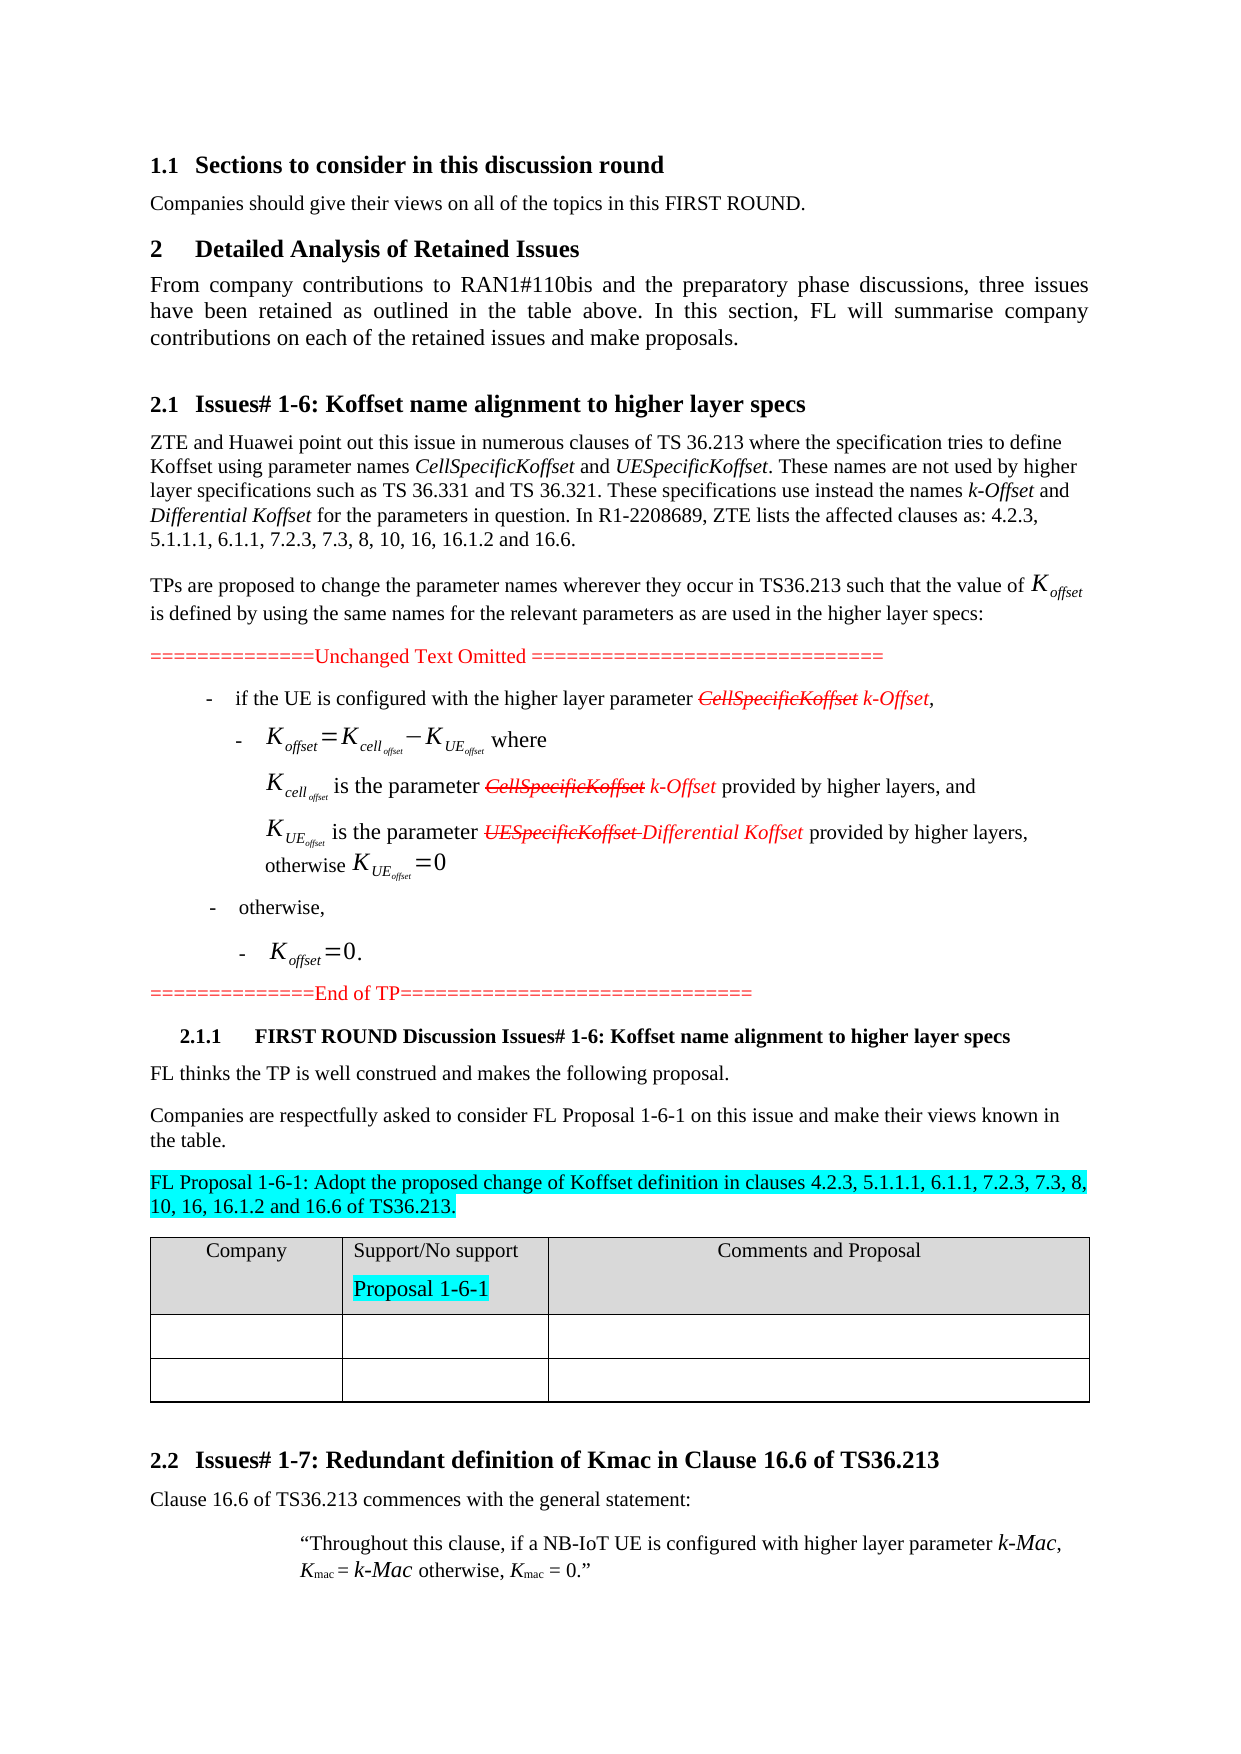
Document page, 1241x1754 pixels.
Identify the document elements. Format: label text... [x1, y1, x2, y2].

subtitle Issues# 1-6: Koffset name alignment to higher layer specs [150, 389, 1090, 418]
text “Throughout this clause, if a NB-IoT UE is configured with higher layer parameter k-Mac, Kmac = k-Mac otherwise, Kmac = 0.” [300, 1529, 1090, 1582]
text is the parameter UESpecificKoffset Differential Koffset provided by higher layers, otherwise [235, 815, 1090, 882]
text - if the UE is configured with the higher layer parameter CellSpecificKoffset k-Offset, [206, 686, 1090, 710]
subtitle Issues# 1-7: Redundant definition of Kmac in Clause 16.6 of TS36.213 [150, 1445, 1090, 1474]
text - where [235, 723, 1090, 756]
table_cell [343, 1359, 548, 1401]
text From company contributions to RAN1#110bis and the preparatory phase discussions, three issues have been retained as outlined in the table above. In this section, FL will summarise company contributions on each of the retained issues and make proposals. [150, 271, 1090, 350]
subtitle FIRST ROUND Discussion Issues# 1-6: Koffset name alignment to higher layer specs [179, 1024, 1090, 1048]
table_header Company [151, 1238, 342, 1314]
text - otherwise, [209, 894, 1090, 919]
subtitle Detailed Analysis of Retained Issues [150, 234, 1090, 263]
text Clause 16.6 of TS36.213 commences with the general statement: [150, 1486, 1090, 1511]
text TPs are proposed to change the parameter names wherever they occur in TS36.213 such that the value of is defined by using the same names for the relevant parameters as are used in the higher layer specs: [150, 569, 1090, 625]
table_cell [151, 1315, 342, 1357]
text ZTE and Huawei point out this issue in numerous clauses of TS 36.213 where the specification tries to define Koffset using parameter names CellSpecificKoffset and UESpecificKoffset. These names are not used by higher layer specifications such as TS 36.331 and TS 36.321. These specifications use instead the names k-Offset and Differential Koffset for the parameters in question. In R1-2208689, ZTE lists the affected clauses as: 4.2.3, 5.1.1.1, 6.1.1, 7.2.3, 7.3, 8, 10, 16, 16.1.2 and 16.6. [150, 430, 1090, 551]
subtitle Sections to consider in this discussion round [150, 150, 1090, 179]
table_header Support/No support Proposal 1-6-1 [343, 1238, 548, 1314]
table_cell [549, 1359, 1089, 1401]
text - . [239, 937, 1090, 969]
table_header Comments and Proposal [549, 1238, 1089, 1314]
text Companies are respectfully asked to consider FL Proposal 1-6-1 on this issue and make their views known in the table. [150, 1103, 1090, 1152]
text Companies should give their views on all of the topics in this FIRST ROUND. [150, 191, 1090, 215]
table_cell [151, 1359, 342, 1401]
table_cell [549, 1315, 1089, 1357]
text FL thinks the TP is well construed and makes the following proposal. [150, 1061, 1090, 1085]
text ==============End of TP============================== [150, 981, 1090, 1005]
table_cell [343, 1315, 548, 1357]
text is the parameter CellSpecificKoffset k-Offset provided by higher layers, and [235, 769, 1090, 802]
text FL Proposal 1-6-1: Adopt the proposed change of Koffset definition in clauses 4.2.3, 5.1.1.1, 6.1.1, 7.2.3, 7.3, 8, 10, 16, 16.1.2 and 16.6 of TS36.213. [456, 1170, 1090, 1218]
text ==============Unchanged Text Omitted ============================== [150, 643, 1090, 668]
